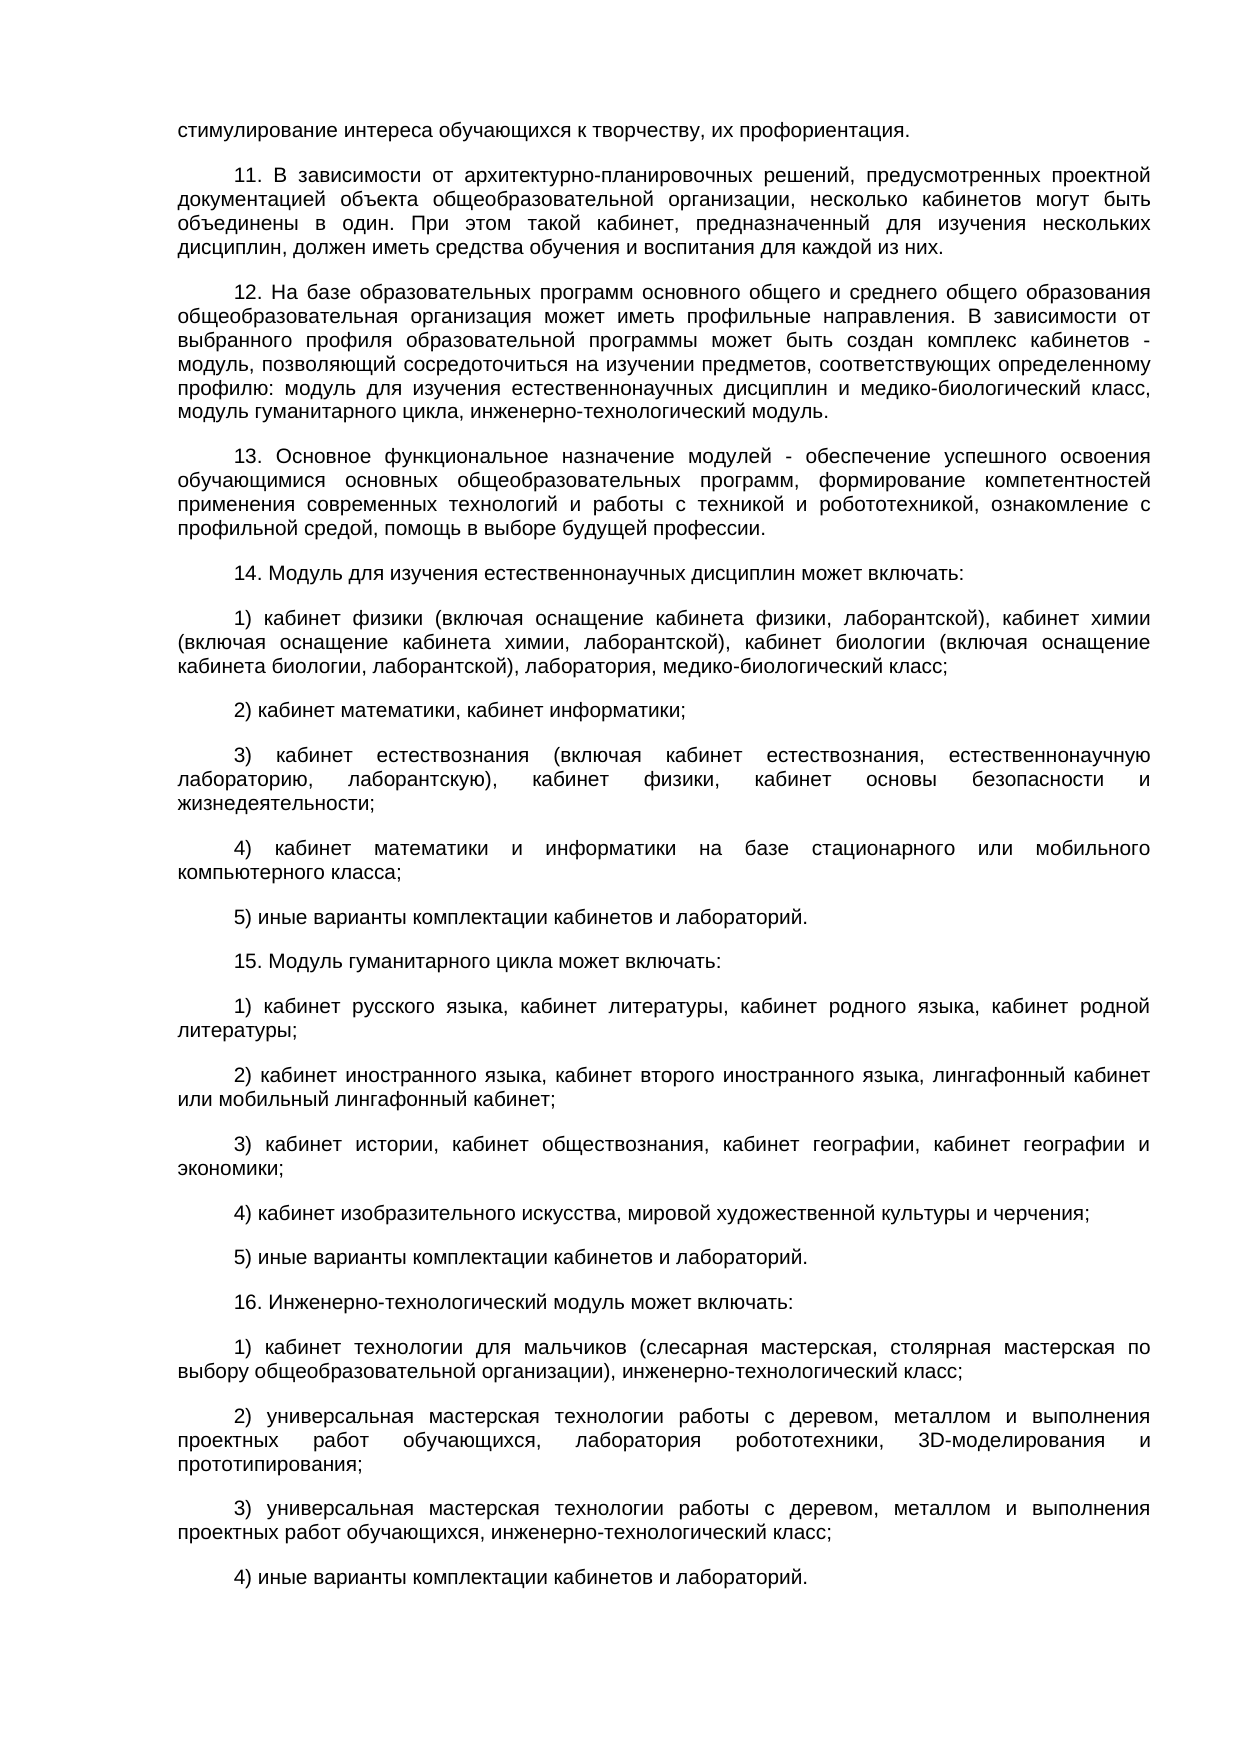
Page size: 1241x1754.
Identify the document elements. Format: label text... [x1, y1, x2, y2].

text 1) кабинет физики (включая оснащение кабинета физики, лаборантской), кабинет химии (включая оснащение кабинета химии, лаборантской), кабинет биологии (включая оснащение кабинета биологии, лаборантской), лаборатория, медико-биологический класс; [177, 606, 1152, 677]
text 2) универсальная мастерская технологии работы с деревом, металлом и выполнения проектных работ обучающихся, лаборатория робототехники, 3D-моделирования и прототипирования; [177, 1403, 1152, 1475]
text 3) кабинет истории, кабинет обществознания, кабинет географии, кабинет географии и экономики; [177, 1132, 1152, 1179]
text 15. Модуль гуманитарного цикла может включать: [177, 949, 1152, 973]
text 5) иные варианты комплектации кабинетов и лабораторий. [177, 1245, 1152, 1269]
text 3) кабинет естествознания (включая кабинет естествознания, естественнонаучную лабораторию, лаборантскую), кабинет физики, кабинет основы безопасности и жизнедеятельности; [177, 743, 1152, 815]
text 16. Инженерно-технологический модуль может включать: [177, 1290, 1152, 1314]
text 4) кабинет математики и информатики на базе стационарного или мобильного компьютерного класса; [177, 836, 1152, 884]
text 3) универсальная мастерская технологии работы с деревом, металлом и выполнения проектных работ обучающихся, инженерно-технологический класс; [177, 1496, 1152, 1544]
text 2) кабинет математики, кабинет информатики; [177, 698, 1152, 722]
text 11. В зависимости от архитектурно-планировочных решений, предусмотренных проектной документацией объекта общеобразовательной организации, несколько кабинетов могут быть объединены в один. При этом такой кабинет, предназначенный для изучения нескольких дисциплин, должен иметь средства обучения и воспитания для каждой из них. [177, 163, 1152, 259]
text 4) кабинет изобразительного искусства, мировой художественной культуры и черчения; [177, 1200, 1152, 1224]
text 13. Основное функциональное назначение модулей - обеспечение успешного освоения обучающимися основных общеобразовательных программ, формирование компетентностей применения современных технологий и работы с техникой и робототехникой, ознакомление с профильной средой, помощь в выборе будущей профессии. [177, 444, 1152, 540]
text 4) иные варианты комплектации кабинетов и лабораторий. [177, 1565, 1152, 1589]
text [177, 118, 1152, 142]
text 5) иные варианты комплектации кабинетов и лабораторий. [177, 904, 1152, 928]
text 1) кабинет технологии для мальчиков (слесарная мастерская, столярная мастерская по выбору общеобразовательной организации), инженерно-технологический класс; [177, 1335, 1152, 1383]
text 1) кабинет русского языка, кабинет литературы, кабинет родного языка, кабинет родной литературы; [177, 994, 1152, 1042]
text 2) кабинет иностранного языка, кабинет второго иностранного языка, лингафонный кабинет или мобильный лингафонный кабинет; [177, 1063, 1152, 1111]
text 12. На базе образовательных программ основного общего и среднего общего образования общеобразовательная организация может иметь профильные направления. В зависимости от выбранного профиля образовательной программы может быть создан комплекс кабинетов - модуль, позволяющий сосредоточиться на изучении предметов, соответствующих определенному профилю: модуль для изучения естественнонаучных дисциплин и медико-биологический класс, модуль гуманитарного цикла, инженерно-технологический модуль. [177, 279, 1152, 423]
text 14. Модуль для изучения естественнонаучных дисциплин может включать: [177, 561, 1152, 585]
